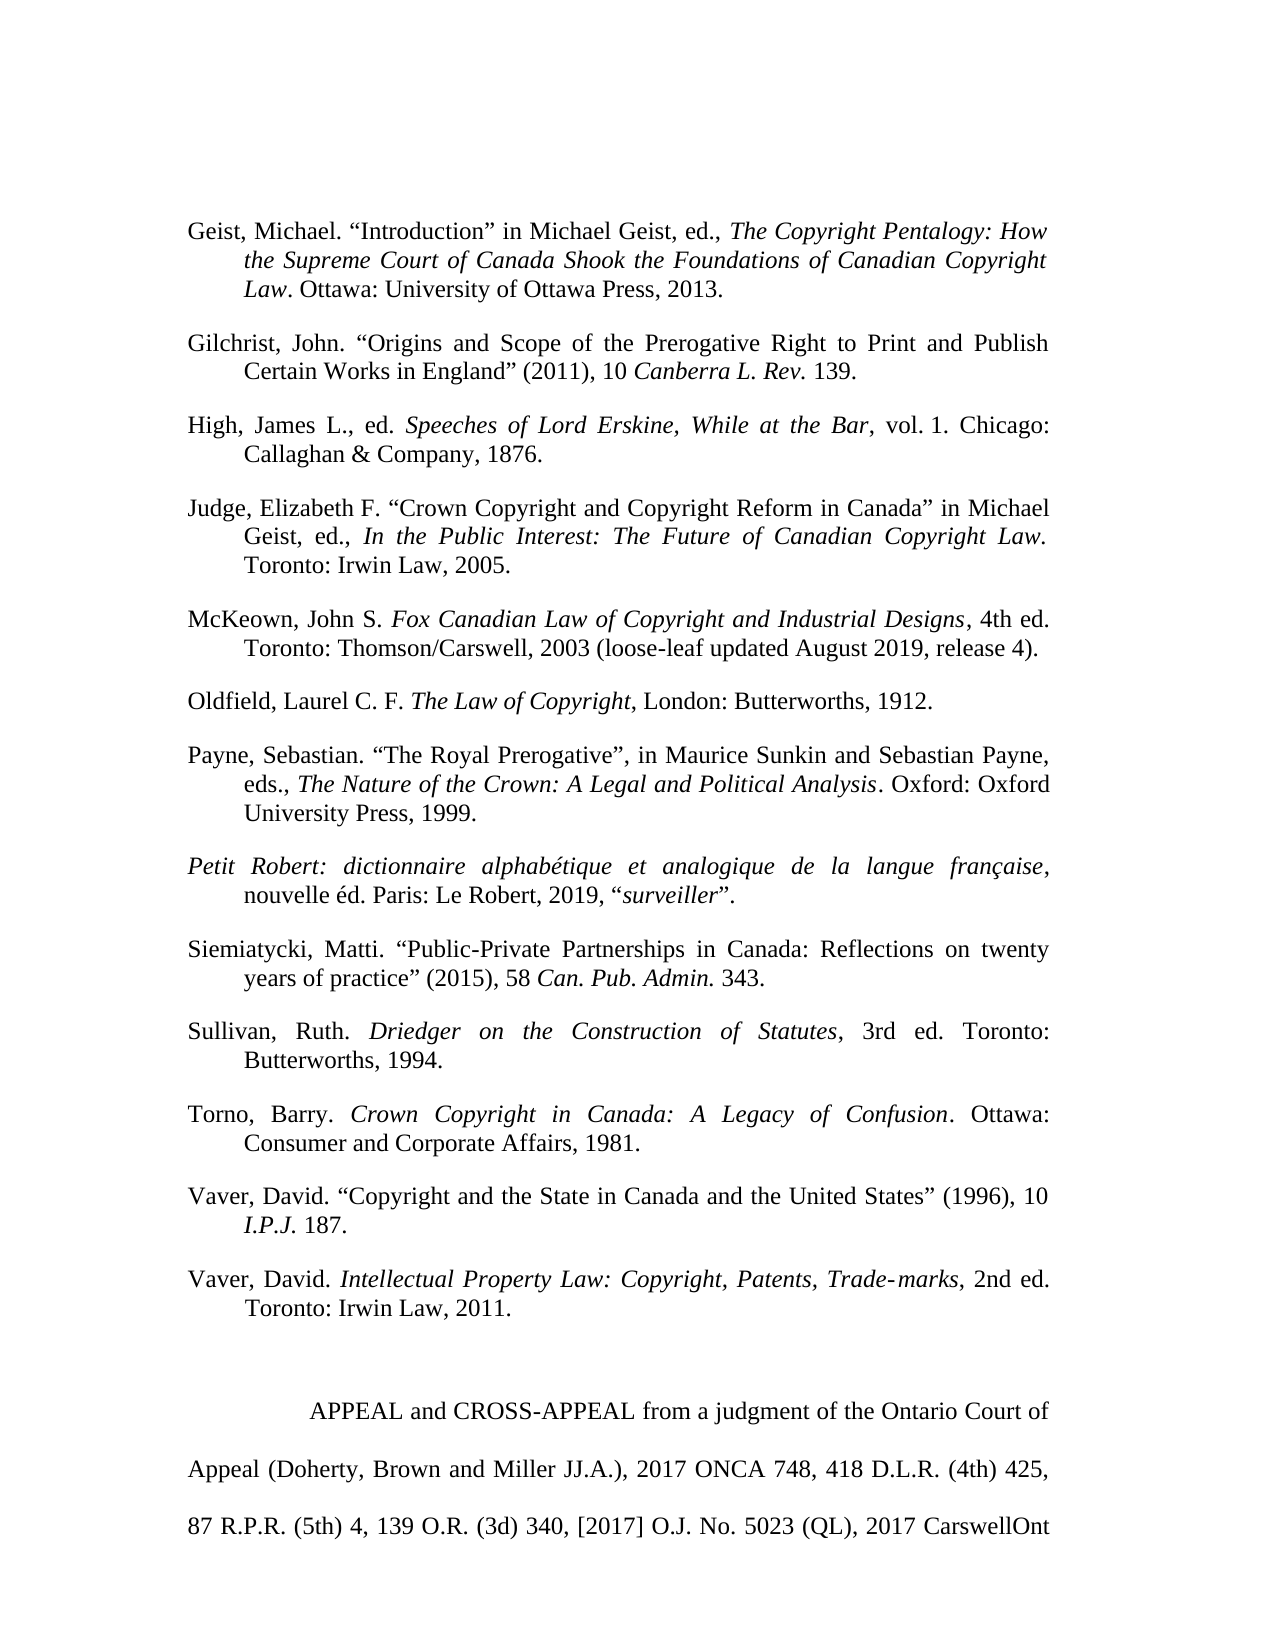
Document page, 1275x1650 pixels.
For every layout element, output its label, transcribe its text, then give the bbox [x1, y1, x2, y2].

text High, James L., ed. Speeches of Lord Erskine, While at the Bar, vol. 1. Chicago: Callaghan & Company, 1876. [187, 410, 1050, 468]
text Gilchrist, John. “Origins and Scope of the Prerogative Right to Print and Publish Certain Works in England” (2011), 10 Canberra L. Rev. 139. [187, 328, 1050, 385]
text Payne, Sebastian. “The Royal Prerogative”, in Maurice Sunkin and Sebastian Payne, eds., The Nature of the Crown: A Legal and Political Analysis. Oxford: Oxford University Press, 1999. [187, 740, 1050, 826]
text Petit Robert: dictionnaire alphabétique et analogique de la langue française, nouvelle éd. Paris: Le Robert, 2019, “surveiller”. [187, 851, 1050, 909]
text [187, 1396, 1050, 1540]
text Torno, Barry. Crown Copyright in Canada: A Legacy of Confusion. Ottawa: Consumer and Corporate Affairs, 1981. [187, 1099, 1050, 1156]
text Judge, Elizabeth F. “Crown Copyright and Copyright Reform in Canada” in Michael Geist, ed., In the Public Interest: The Future of Canadian Copyright Law. Toronto: Irwin Law, 2005. [187, 493, 1050, 579]
text Oldfield, Laurel C. F. The Law of Copyright, London: Butterworths, 1912. [187, 686, 1050, 715]
text Vaver, David. “Copyright and the State in Canada and the United States” (1996), 10 I.P.J. 187. [187, 1181, 1050, 1239]
text Siemiatycki, Matti. “Public-Private Partnerships in Canada: Reflections on twenty years of practice” (2015), 58 Can. Pub. Admin. 343. [187, 934, 1050, 991]
text Vaver, David. Intellectual Property Law: Copyright, Patents, Trade-marks, 2nd ed. Toronto: Irwin Law, 2011. [187, 1264, 1050, 1321]
text McKeown, John S. Fox Canadian Law of Copyright and Industrial Designs, 4th ed. Toronto: Thomson/Carswell, 2003 (loose-leaf updated August 2019, release 4). [187, 604, 1050, 661]
text Geist, Michael. “Introduction” in Michael Geist, ed., The Copyright Pentalogy: How the Supreme Court of Canada Shook the Foundations of Canadian Copyright Law. Ottawa: University of Ottawa Press, 2013. [187, 216, 1050, 303]
text Sullivan, Ruth. Driedger on the Construction of Statutes, 3rd ed. Toronto: Butterworths, 1994. [187, 1016, 1050, 1074]
